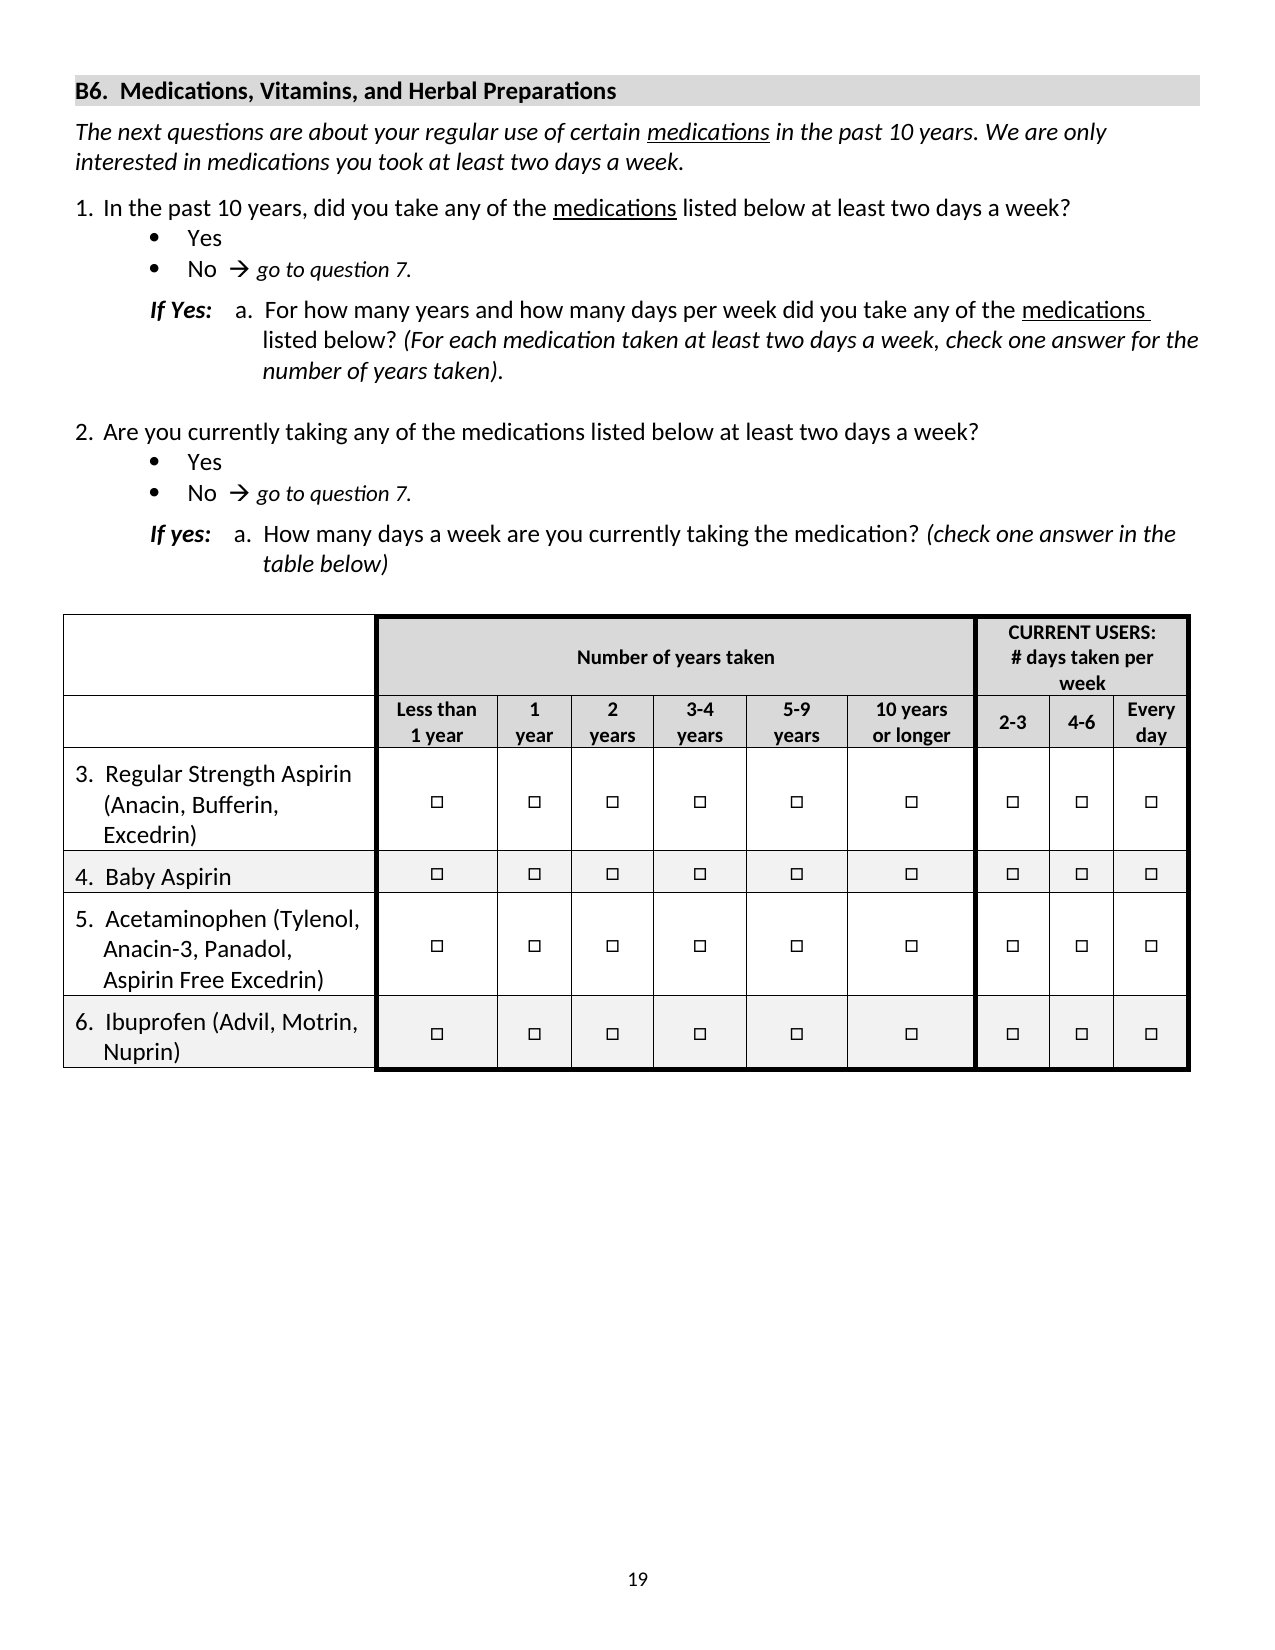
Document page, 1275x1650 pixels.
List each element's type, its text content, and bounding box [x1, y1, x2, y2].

table_cell □ [747, 851, 847, 892]
table_cell □ [848, 748, 973, 850]
list No go to question 7. [150, 477, 1200, 507]
table_header Number of years taken [379, 619, 973, 695]
table_cell □ [654, 851, 746, 892]
table_cell 1 year [498, 696, 571, 747]
table_header CURRENT USERS: # days taken per week [978, 619, 1186, 695]
table_cell □ [747, 748, 847, 850]
table_cell □ [572, 748, 653, 850]
table_cell □ [654, 996, 746, 1067]
table_cell 4. Baby Aspirin [64, 851, 374, 892]
table_cell □ [379, 893, 497, 994]
table_cell 2 years [572, 696, 653, 747]
table_cell 5. Acetaminophen (Tylenol, Anacin-3, Panadol, Aspirin Free Excedrin) [64, 893, 374, 994]
text If Yes: a. For how many years and how many days per week did you take any of the medications listed below? (For each medication taken at least two days a week, check one answer for the number of years taken). [150, 294, 1200, 385]
table_cell □ [498, 851, 571, 892]
list Yes [150, 223, 1200, 253]
table_cell 5-9 years [747, 696, 847, 747]
table_cell □ [498, 893, 571, 994]
table_cell [64, 696, 374, 747]
table_cell □ [1114, 748, 1186, 850]
table_cell □ [1050, 851, 1113, 892]
table_cell □ [978, 996, 1049, 1067]
table_cell □ [379, 996, 497, 1067]
table_cell □ [654, 748, 746, 850]
list Are you currently taking any of the medications listed below at least two days a week? [75, 416, 1200, 446]
table_cell □ [572, 996, 653, 1067]
text The next questions are about your regular use of certain medications in the past 10 years. We are only interested in medications you took at least two days a week. [75, 116, 1200, 177]
table_cell □ [1050, 748, 1113, 850]
table_cell □ [1114, 893, 1186, 994]
table_cell 2-3 [978, 696, 1049, 747]
list Yes [150, 446, 1200, 477]
table_cell 3. Regular Strength Aspirin (Anacin, Bufferin, Excedrin) [64, 748, 374, 850]
table_cell 6. Ibuprofen (Advil, Motrin, Nuprin) [64, 996, 374, 1067]
table_cell □ [848, 851, 973, 892]
table_cell 4-6 [1050, 696, 1113, 747]
list No go to question 7. [150, 253, 1200, 284]
table_cell □ [498, 996, 571, 1067]
table_cell □ [572, 893, 653, 994]
table_cell □ [1114, 851, 1186, 892]
table_cell □ [1114, 996, 1186, 1067]
table_cell 3-4 years [654, 696, 746, 747]
table_header [64, 615, 374, 695]
table_cell □ [572, 851, 653, 892]
table_cell □ [978, 851, 1049, 892]
table_cell 10 years or longer [848, 696, 973, 747]
table_cell □ [848, 996, 973, 1067]
table_cell Every day [1114, 696, 1186, 747]
table_cell □ [498, 748, 571, 850]
table_cell □ [1050, 893, 1113, 994]
table_cell □ [978, 893, 1049, 994]
table_cell Less than 1 year [379, 696, 497, 747]
table_cell □ [848, 893, 973, 994]
text B6. Medications, Vitamins, and Herbal Preparations [75, 75, 1200, 106]
table_cell □ [747, 996, 847, 1067]
table_cell □ [978, 748, 1049, 850]
table_cell □ [654, 893, 746, 994]
table_cell □ [379, 851, 497, 892]
text If yes: a. How many days a week are you currently taking the medication? (check one answer in the table below) [150, 518, 1200, 579]
table_cell □ [379, 748, 497, 850]
table_cell □ [1050, 996, 1113, 1067]
list In the past 10 years, did you take any of the medications listed below at least two days a week? [75, 192, 1200, 223]
table_cell □ [747, 893, 847, 994]
